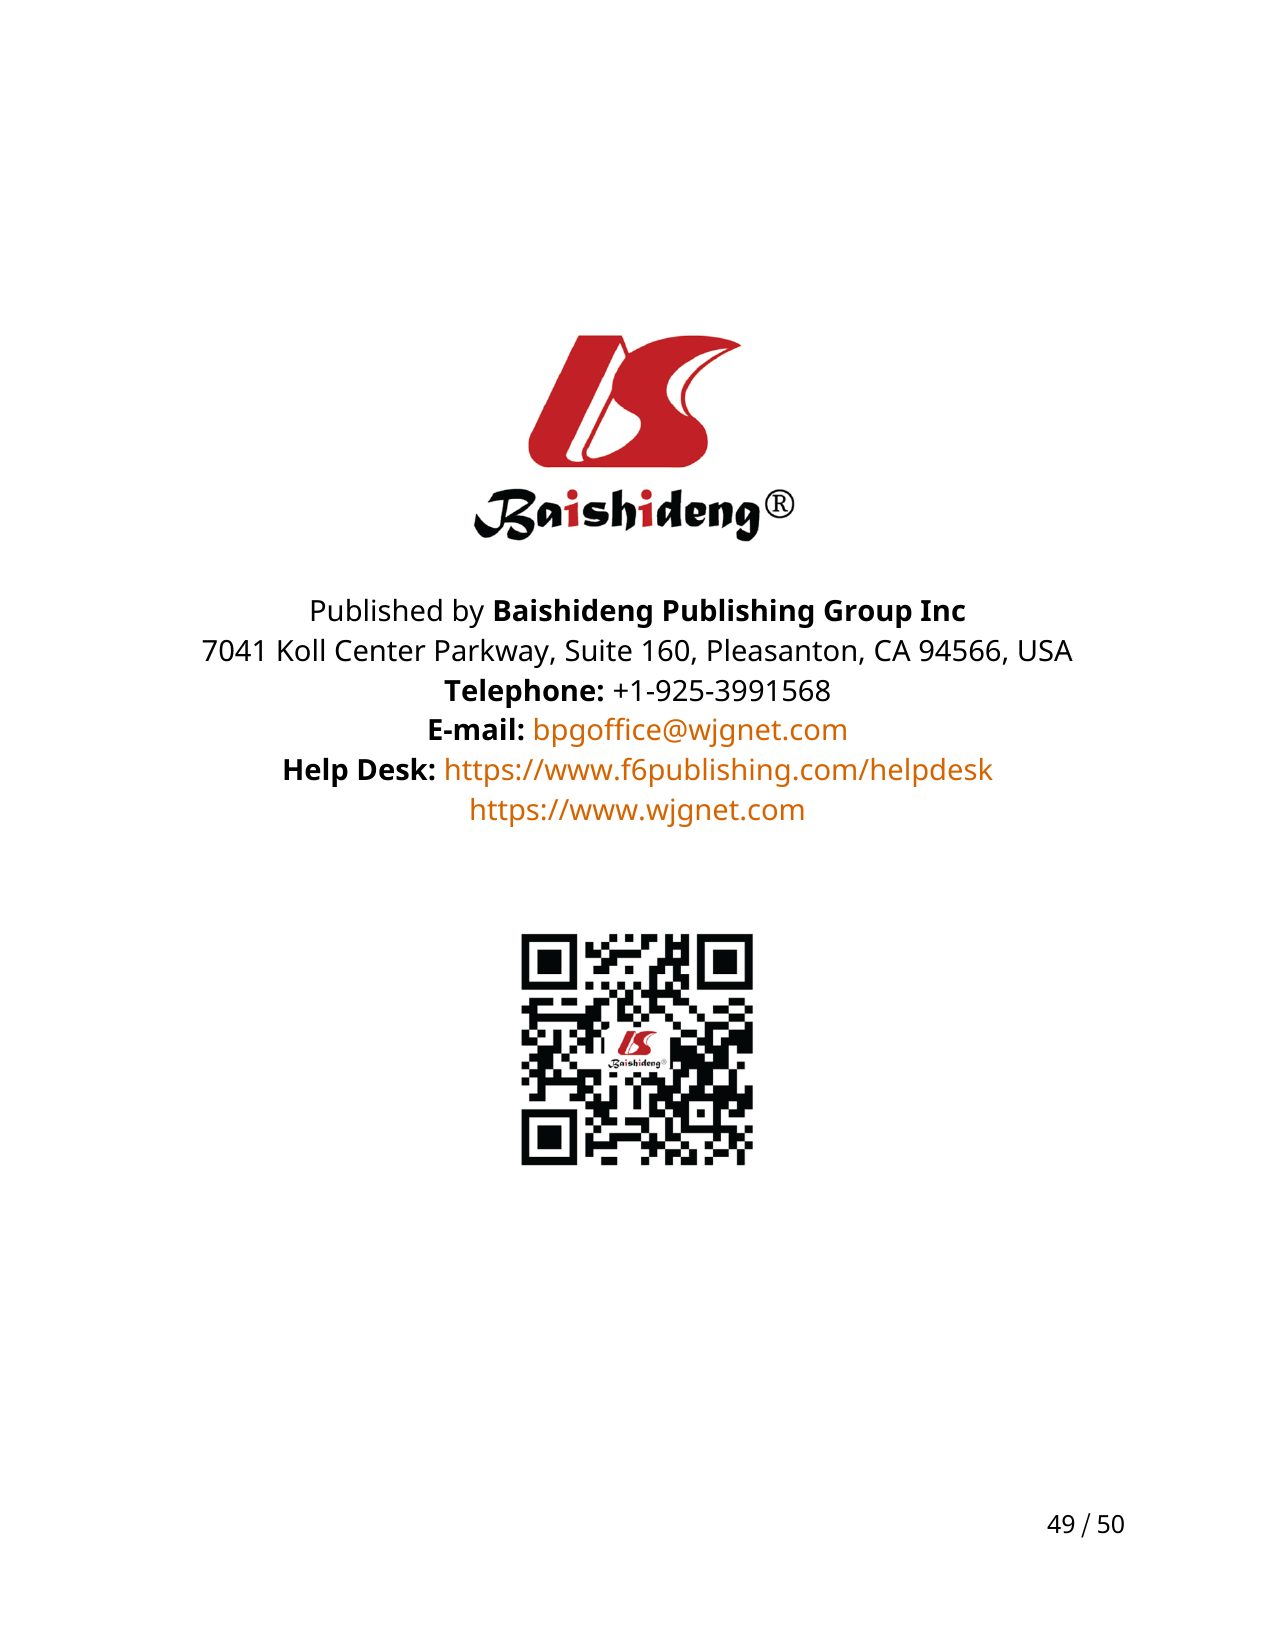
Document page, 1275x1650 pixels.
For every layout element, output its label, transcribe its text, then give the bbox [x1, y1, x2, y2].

picture [518, 931, 757, 1168]
picture [432, 320, 843, 557]
text Help Desk: https://www.f6publishing.com/helpdesk [150, 749, 1125, 789]
text E-mail: bpgoffice@wjgnet.com [150, 710, 1125, 749]
text Published by Baishideng Publishing Group Inc [150, 591, 1125, 630]
text https://www.wjgnet.com [150, 789, 1125, 829]
text 7041 Koll Center Parkway, Suite 160, Pleasanton, CA 94566, USA [150, 630, 1125, 670]
text Telephone: +1-925-3991568 [150, 670, 1125, 710]
